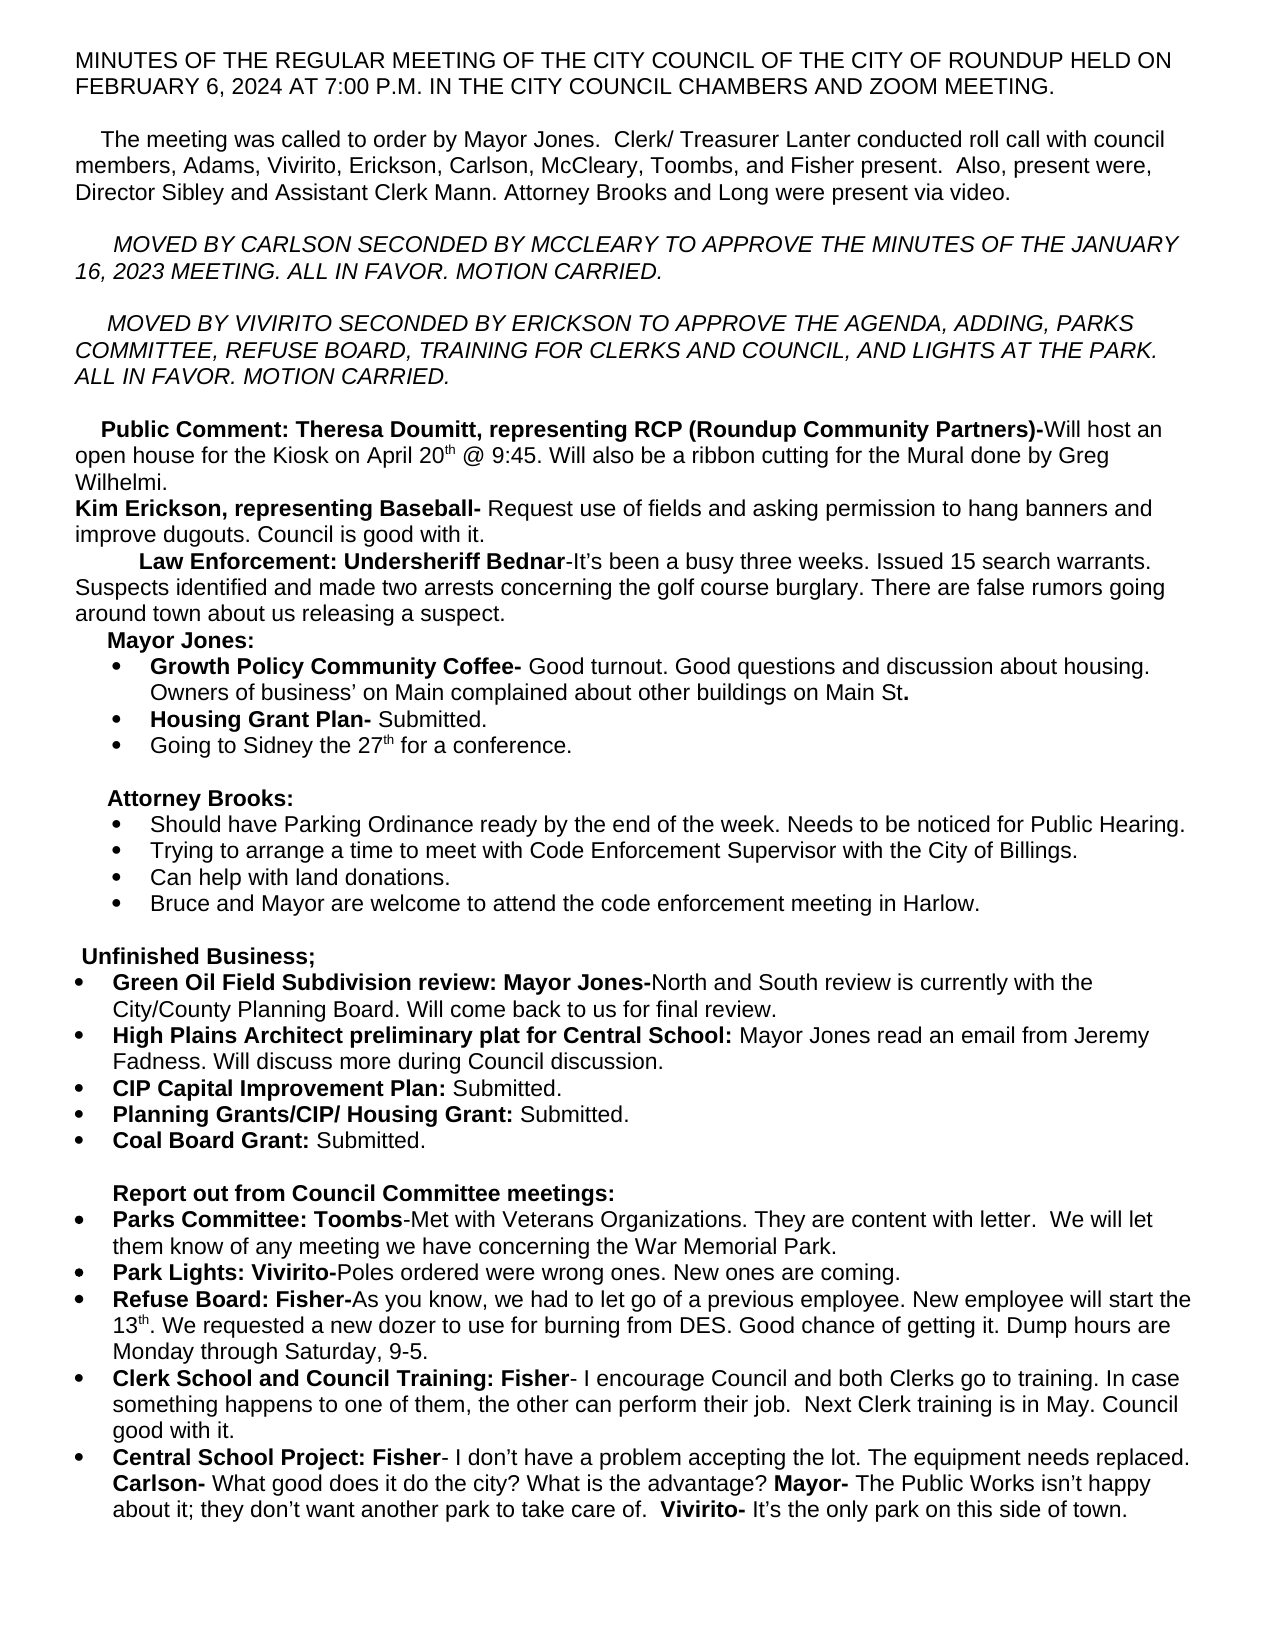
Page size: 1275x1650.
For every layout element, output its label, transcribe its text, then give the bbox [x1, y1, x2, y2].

text Mayor Jones: [75, 627, 1200, 653]
list Refuse Board: Fisher-As you know, we had to let go of a previous employee. New employee will start the 13th. We requested a new dozer to use for burning from DES. Good chance of getting it. Dump hours are Monday through Saturday, 9-5. [75, 1286, 1200, 1364]
text MOVED BY CARLSON SECONDED BY MCCLEARY TO APPROVE THE MINUTES OF THE JANUARY 16, 2023 MEETING. ALL IN FAVOR. MOTION CARRIED. [75, 231, 1200, 284]
text Kim Erickson, representing Baseball- Request use of fields and asking permission to hang banners and improve dugouts. Council is good with it. [75, 495, 1200, 548]
list Housing Grant Plan- Submitted. [112, 706, 1200, 732]
list Park Lights: Vivirito-Poles ordered were wrong ones. New ones are coming. [75, 1259, 1200, 1286]
list Bruce and Mayor are welcome to attend the code enforcement meeting in Harlow. [112, 890, 1200, 917]
list Report out from Council Committee meetings: [112, 1180, 1200, 1206]
list Going to Sidney the 27th for a conference. [112, 732, 1200, 758]
text Law Enforcement: Undersheriff Bednar-It’s been a busy three weeks. Issued 15 search warrants. Suspects identified and made two arrests concerning the golf course burglary. There are false rumors going around town about us releasing a suspect. [75, 548, 1200, 627]
list Green Oil Field Subdivision review: Mayor Jones-North and South review is currently with the City/County Planning Board. Will come back to us for final review. [75, 969, 1200, 1022]
text Attorney Brooks: [75, 785, 1200, 811]
list Growth Policy Community Coffee- Good turnout. Good questions and discussion about housing. Owners of business’ on Main complained about other buildings on Main St. [112, 653, 1200, 706]
text Public Comment: Theresa Doumitt, representing RCP (Roundup Community Partners)-Will host an open house for the Kiosk on April 20th @ 9:45. Will also be a ribbon cutting for the Mural done by Greg Wilhelmi. [75, 416, 1200, 495]
list Should have Parking Ordinance ready by the end of the week. Needs to be noticed for Public Hearing. [112, 811, 1200, 837]
list Can help with land donations. [112, 864, 1200, 890]
text MINUTES OF THE REGULAR MEETING OF THE CITY COUNCIL OF THE CITY OF ROUNDUP HELD ON FEBRUARY 6, 2024 AT 7:00 P.M. IN THE CITY COUNCIL CHAMBERS AND ZOOM MEETING. [75, 47, 1200, 99]
list Parks Committee: Toombs-Met with Veterans Organizations. They are content with letter. We will let them know of any meeting we have concerning the War Memorial Park. [75, 1206, 1200, 1259]
list Coal Board Grant: Submitted. [75, 1127, 1200, 1154]
list CIP Capital Improvement Plan: Submitted. [75, 1075, 1200, 1101]
list Trying to arrange a time to meet with Code Enforcement Supervisor with the City of Billings. [112, 837, 1200, 864]
text Unfinished Business; [75, 943, 1200, 969]
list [75, 1444, 1200, 1523]
text MOVED BY VIVIRITO SECONDED BY ERICKSON TO APPROVE THE AGENDA, ADDING, PARKS COMMITTEE, REFUSE BOARD, TRAINING FOR CLERKS AND COUNCIL, AND LIGHTS AT THE PARK. ALL IN FAVOR. MOTION CARRIED. [75, 310, 1200, 389]
list Planning Grants/CIP/ Housing Grant: Submitted. [75, 1101, 1200, 1127]
list Clerk School and Council Training: Fisher- I encourage Council and both Clerks go to training. In case something happens to one of them, the other can perform their job. Next Clerk training is in May. Council good with it. [75, 1364, 1200, 1444]
list High Plains Architect preliminary plat for Central School: Mayor Jones read an email from Jeremy Fadness. Will discuss more during Council discussion. [75, 1022, 1200, 1075]
text The meeting was called to order by Mayor Jones. Clerk/ Treasurer Lanter conducted roll call with council members, Adams, Vivirito, Erickson, Carlson, McCleary, Toombs, and Fisher present. Also, present were, Director Sibley and Assistant Clerk Mann. Attorney Brooks and Long were present via video. [75, 126, 1200, 205]
